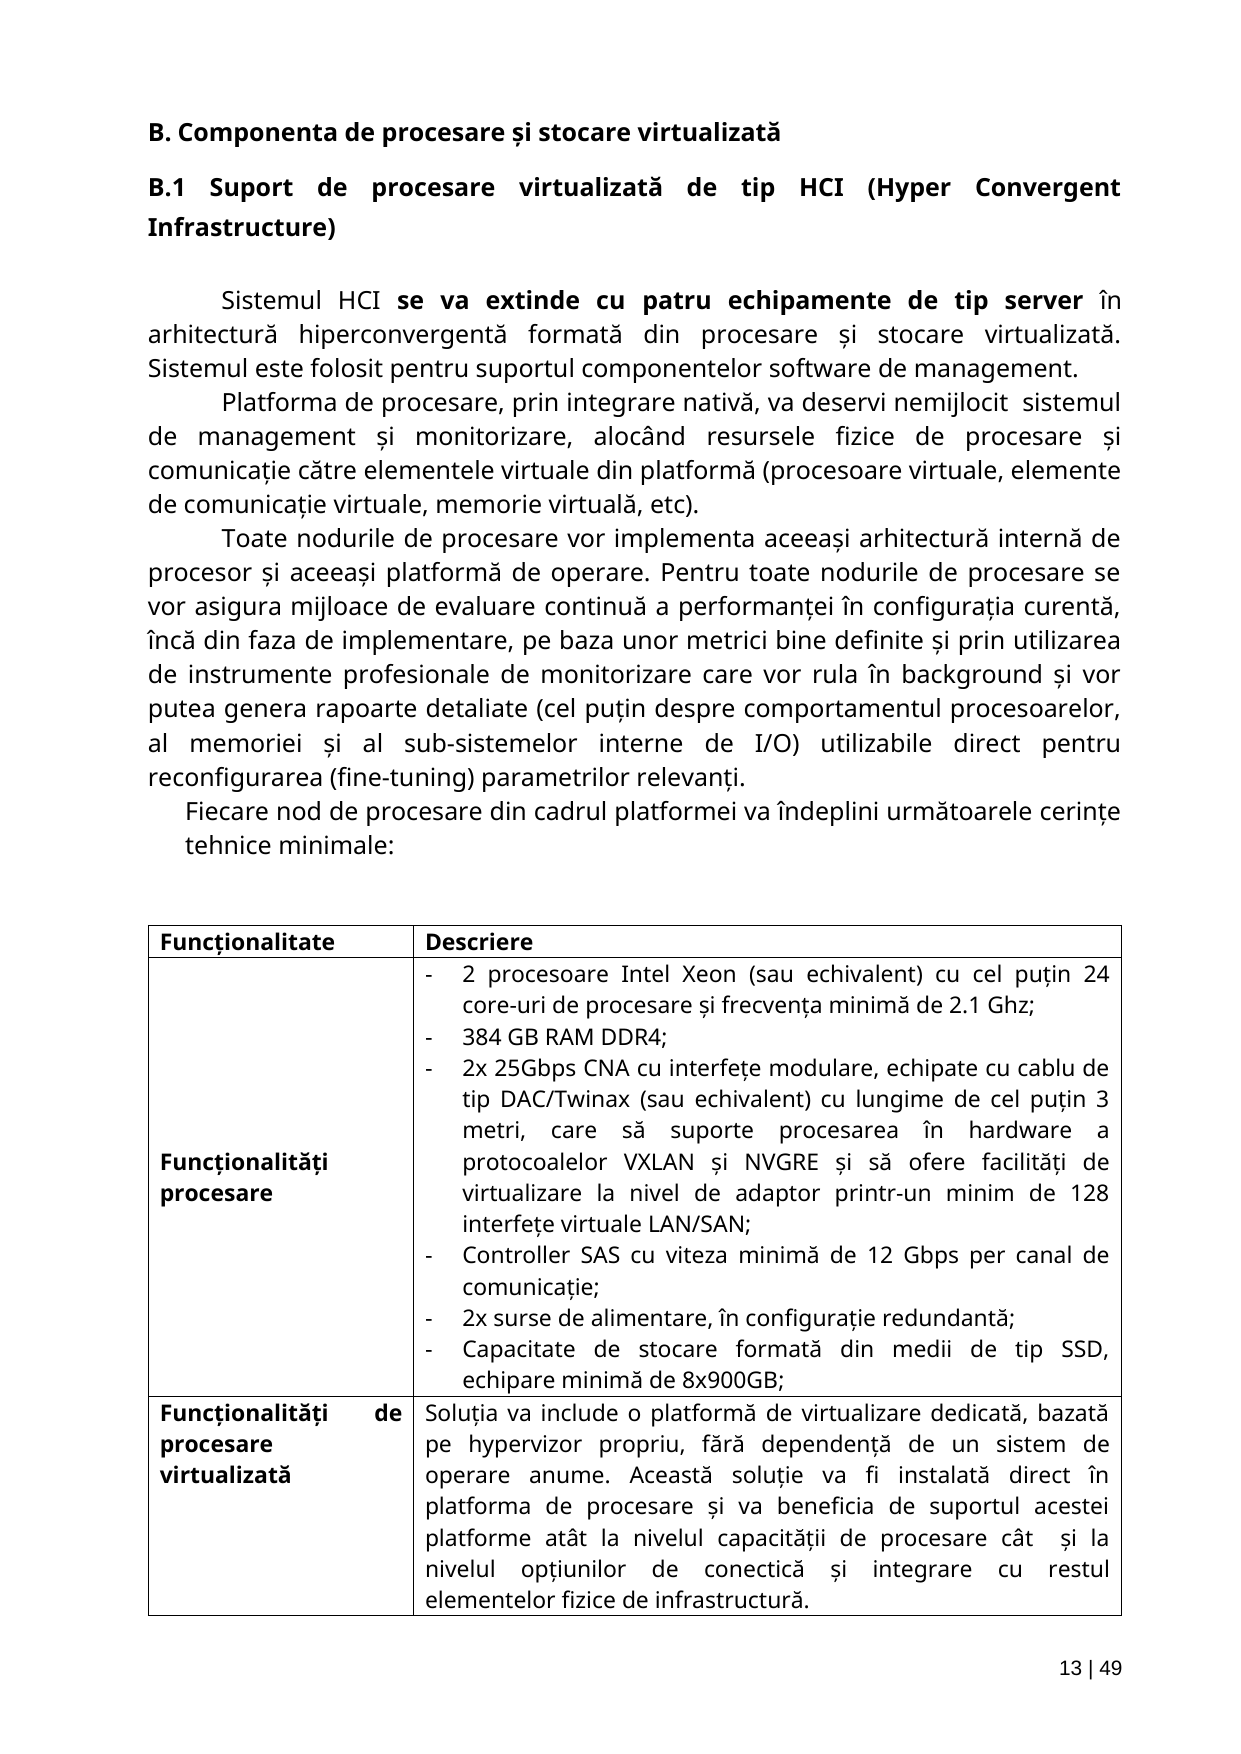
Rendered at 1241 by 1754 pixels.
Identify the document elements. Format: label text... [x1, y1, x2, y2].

table_cell 2 procesoare Intel Xeon (sau echivalent) cu cel puțin 24 core-uri de procesare și frecvența minimă de 2.1 Ghz; 384 GB RAM DDR4; 2x 25Gbps CNA cu interfețe modulare, echipate cu cablu de tip DAC/Twinax (sau echivalent) cu lungime de cel puțin 3 metri, care să suporte procesarea în hardware a protocoalelor VXLAN și NVGRE și să ofere facilități de virtualizare la nivel de adaptor printr-un minim de 128 interfețe virtuale LAN/SAN; Controller SAS cu viteza minimă de 12 Gbps per canal de comunicație; 2x surse de alimentare, în configurație redundantă; Capacitate de stocare formată din medii de tip SSD, echipare minimă de 8x900GB; [414, 958, 1121, 1396]
text Platforma de procesare, prin integrare nativă, va deservi nemijlocit sistemul de management și monitorizare, alocând resursele fizice de procesare și comunicație către elementele virtuale din platformă (procesoare virtuale, elemente de comunicație virtuale, memorie virtuală, etc). [148, 384, 1122, 521]
subtitle B.1 Suport de procesare virtualizată de tip HCI (Hyper Convergent Infrastructure) [148, 170, 1122, 243]
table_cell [149, 1397, 413, 1615]
table_header Funcționalitate [149, 926, 413, 957]
table_header Descriere [414, 926, 1121, 957]
text Sistemul HCI se va extinde cu patru echipamente de tip server în arhitectură hiperconvergentă formată din procesare și stocare virtualizată. Sistemul este folosit pentru suportul componentelor software de management. [148, 282, 1122, 384]
text Toate nodurile de procesare vor implementa aceeași arhitectură internă de procesor și aceeași platformă de operare. Pentru toate nodurile de procesare se vor asigura mijloace de evaluare continuă a performanței în configurația curentă, încă din faza de implementare, pe baza unor metrici bine definite și prin utilizarea de instrumente profesionale de monitorizare care vor rula în background și vor putea genera rapoarte detaliate (cel puțin despre comportamentul procesoarelor, al memoriei și al sub-sistemelor interne de I/O) utilizabile direct pentru reconfigurarea (fine-tuning) parametrilor relevanți. [148, 521, 1122, 793]
table_cell Funcționalități procesare [149, 958, 413, 1396]
text Fiecare nod de procesare din cadrul platformei va îndeplini următoarele cerințe tehnice minimale: [185, 793, 1122, 861]
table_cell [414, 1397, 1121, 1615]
subtitle Componenta de procesare și stocare virtualizată [148, 115, 1122, 149]
